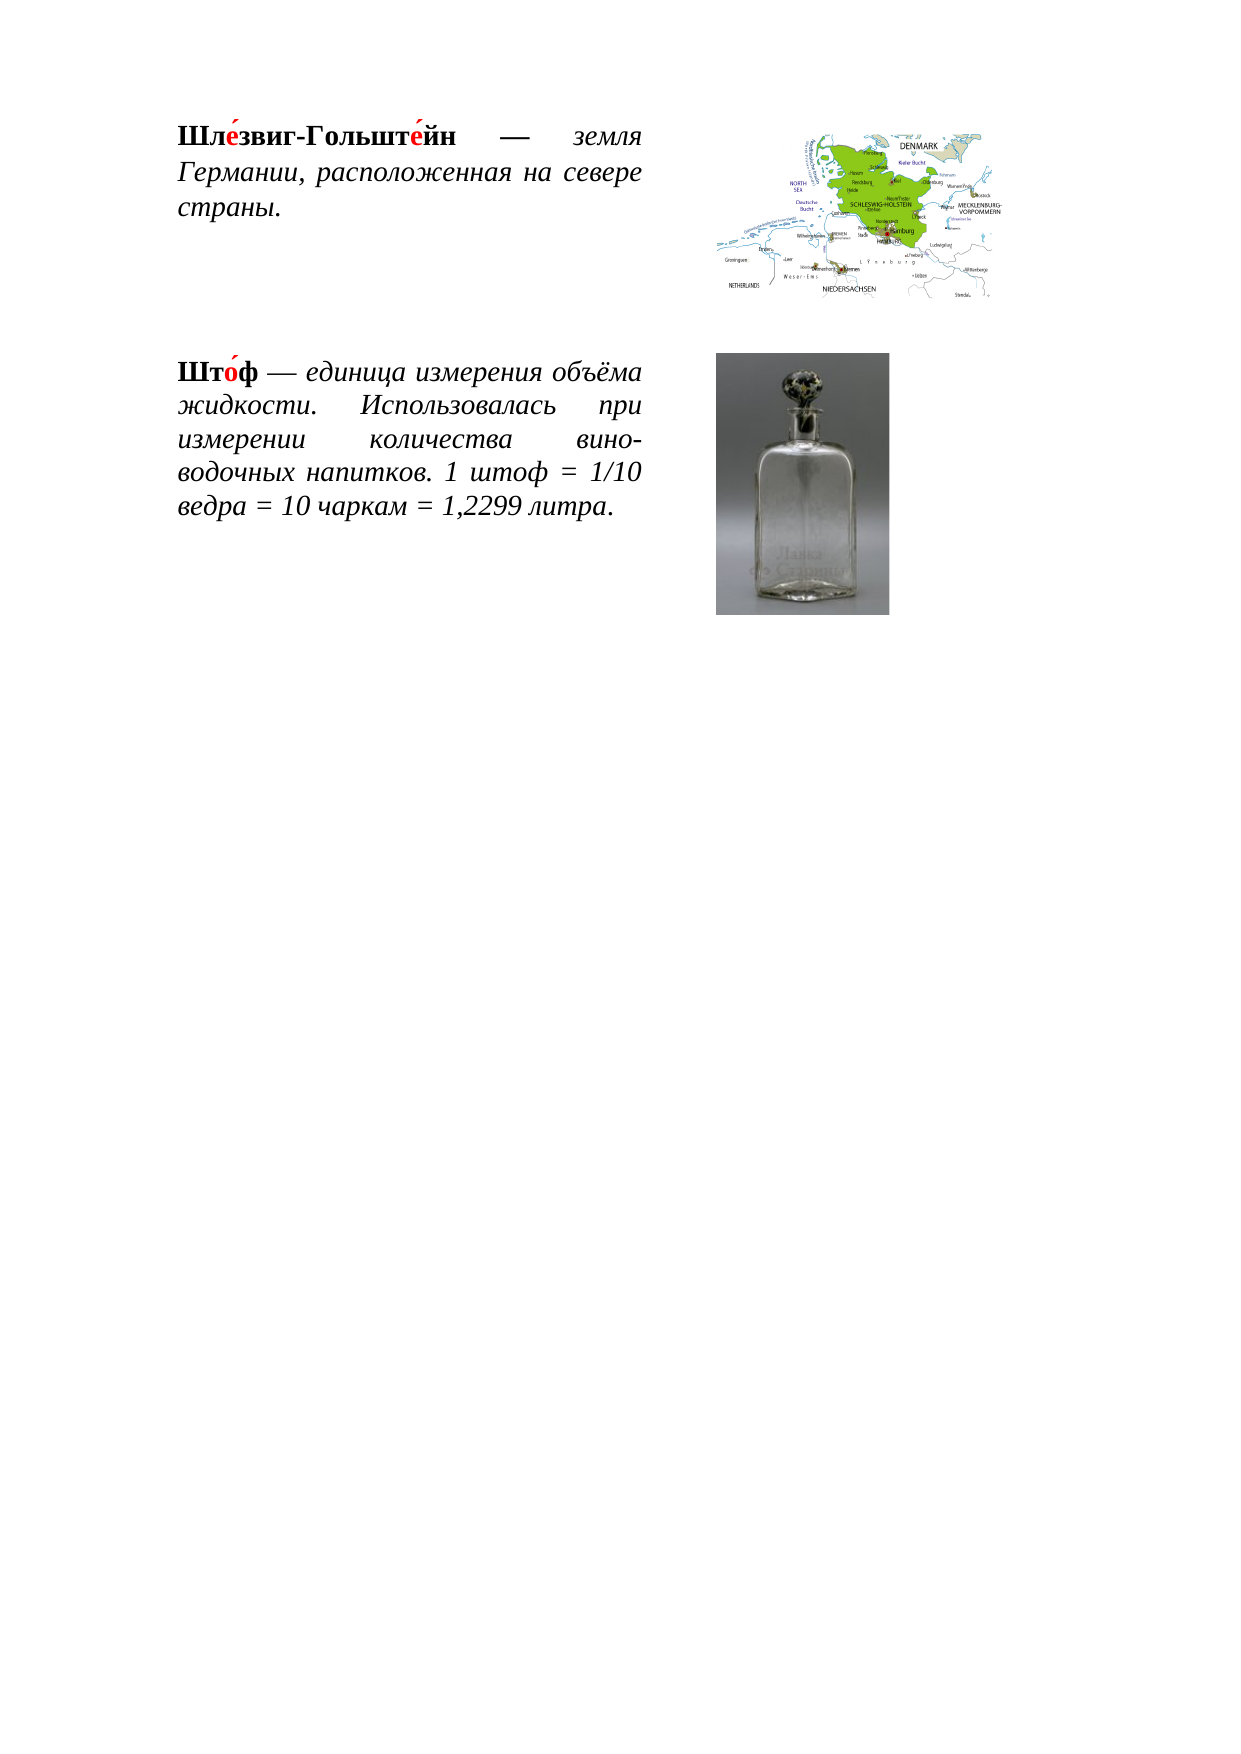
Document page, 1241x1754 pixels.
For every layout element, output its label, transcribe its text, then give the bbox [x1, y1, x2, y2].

picture [716, 353, 890, 615]
picture [716, 118, 1002, 323]
text Шле́звиг-Гольште́йн — земля Германии, расположенная на севере страны. [177, 118, 642, 223]
text Што́ф — единица измерения объёма жидкости. Использовалась при измерении количества вино-водочных напитков. 1 штоф = 1/10 ведра = 10 чаркам = 1,2299 литра. [177, 354, 642, 521]
